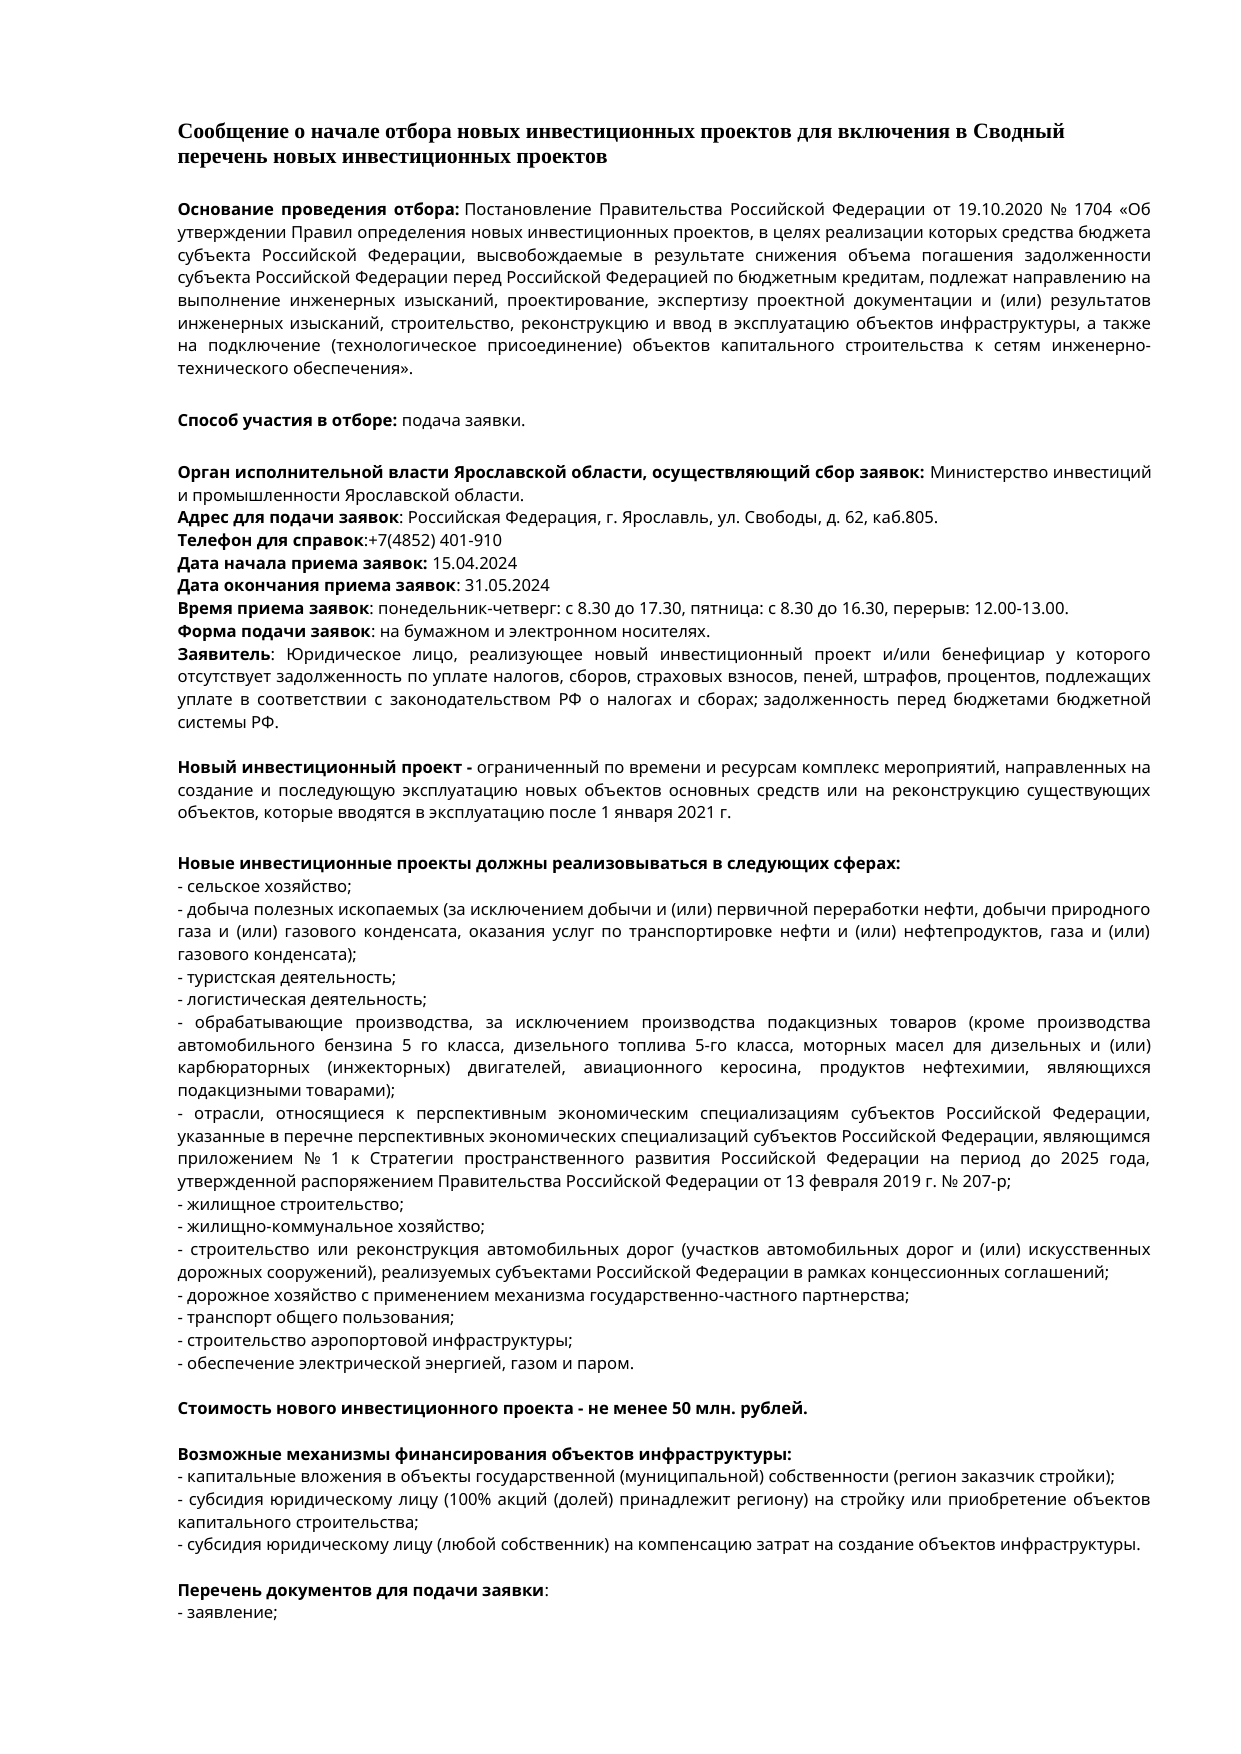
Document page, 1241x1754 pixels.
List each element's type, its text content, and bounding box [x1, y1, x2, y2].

text Возможные механизмы финансирования объектов инфраструктуры: [177, 1442, 1152, 1465]
text - жилищное строительство; [177, 1192, 1152, 1215]
text - логистическая деятельность; [177, 988, 1152, 1011]
text Дата начала приема заявок: 15.04.2024 [177, 551, 1152, 574]
text - заявление; [177, 1601, 1152, 1624]
text Заявитель: Юридическое лицо, реализующее новый инвестиционный проект и/или бенефициар у которого отсутствует задолженность по уплате налогов, сборов, страховых взносов, пеней, штрафов, процентов, подлежащих уплате в соответствии с законодательством РФ о налогах и сборах; задолженность перед бюджетами бюджетной системы РФ. [177, 642, 1152, 733]
text - строительство или реконструкция автомобильных дорог (участков автомобильных дорог и (или) искусственных дорожных сооружений), реализуемых субъектами Российской Федерации в рамках концессионных соглашений; [177, 1238, 1152, 1283]
text Орган исполнительной власти Ярославской области, осуществляющий сбор заявок: Министерство инвестиций и промышленности Ярославской области. [177, 460, 1152, 506]
text Новые инвестиционные проекты должны реализовываться в следующих сферах: [177, 852, 1152, 874]
text - транспорт общего пользования; [177, 1306, 1152, 1329]
text Способ участия в отборе: подача заявки. [177, 408, 1152, 431]
text - обеспечение электрической энергией, газом и паром. [177, 1351, 1152, 1374]
text Время приема заявок: понедельник-четверг: с 8.30 до 17.30, пятница: с 8.30 до 16.30, перерыв: 12.00-13.00. [177, 597, 1152, 619]
text - жилищно-коммунальное хозяйство; [177, 1215, 1152, 1238]
text Форма подачи заявок: на бумажном и электронном носителях. [177, 619, 1152, 642]
text - строительство аэропортовой инфраструктуры; [177, 1329, 1152, 1351]
text - обрабатывающие производства, за исключением производства подакцизных товаров (кроме производства автомобильного бензина 5 го класса, дизельного топлива 5-го класса, моторных масел для дизельных и (или) карбюраторных (инжекторных) двигателей, авиационного керосина, продуктов нефтехимии, являющихся подакцизными товарами); [177, 1011, 1152, 1102]
text Новый инвестиционный проект - ограниченный по времени и ресурсам комплекс мероприятий, направленных на создание и последующую эксплуатацию новых объектов основных средств или на реконструкцию существующих объектов, которые вводятся в эксплуатацию после 1 января 2021 г. [177, 756, 1152, 824]
text - туристская деятельность; [177, 965, 1152, 988]
text Сообщение о начале отбора новых инвестиционных проектов для включения в Сводный перечень новых инвестиционных проектов [177, 118, 1152, 168]
text - сельское хозяйство; [177, 874, 1152, 897]
text Телефон для справок:+7(4852) 401-910 [177, 528, 1152, 551]
text - капитальные вложения в объекты государственной (муниципальной) собственности (регион заказчик стройки); [177, 1465, 1152, 1488]
text - добыча полезных ископаемых (за исключением добычи и (или) первичной переработки нефти, добычи природного газа и (или) газового конденсата, оказания услуг по транспортировке нефти и (или) нефтепродуктов, газа и (или) газового конденсата); [177, 897, 1152, 965]
text - субсидия юридическому лицу (любой собственник) на компенсацию затрат на создание объектов инфраструктуры. [177, 1533, 1152, 1556]
text Дата окончания приема заявок: 31.05.2024 [177, 574, 1152, 597]
text - отрасли, относящиеся к перспективным экономическим специализациям субъектов Российской Федерации, указанные в перечне перспективных экономических специализаций субъектов Российской Федерации, являющимся приложением № 1 к Стратегии пространственного развития Российской Федерации на период до 2025 года, утвержденной распоряжением Правительства Российской Федерации от 13 февраля 2019 г. № 207-р; [177, 1102, 1152, 1192]
text - субсидия юридическому лицу (100% акций (долей) принадлежит региону) на стройку или приобретение объектов капитального строительства; [177, 1488, 1152, 1533]
text Перечень документов для подачи заявки: [177, 1578, 1152, 1601]
text - дорожное хозяйство с применением механизма государственно-частного партнерства; [177, 1283, 1152, 1306]
text Стоимость нового инвестиционного проекта - не менее 50 млн. рублей. [177, 1397, 1152, 1419]
text ​Основание проведения отбора: Постановление Правительства Российской Федерации от 19.10.2020 № 1704 «Об утверждении Правил определения новых инвестиционных проектов, в целях реализации которых средства бюджета субъекта Российской Федерации, высвобождаемые в результате снижения объема погашения задолженности субъекта Российской Федерации перед Российской Федерацией по бюджетным кредитам, подлежат направлению на выполнение инженерных изысканий, проектирование, экспертизу проектной документации и (или) результатов инженерных изысканий, строительство, реконструкцию и ввод в эксплуатацию объектов инфраструктуры, а также на подключение (технологическое присоединение) объектов капитального строительства к сетям инженерно-технического обеспечения».​ [177, 198, 1152, 379]
text Адрес для подачи заявок: Российская Федерация, г. Ярославль, ул. Свободы, д. 62, каб.805. [177, 506, 1152, 528]
